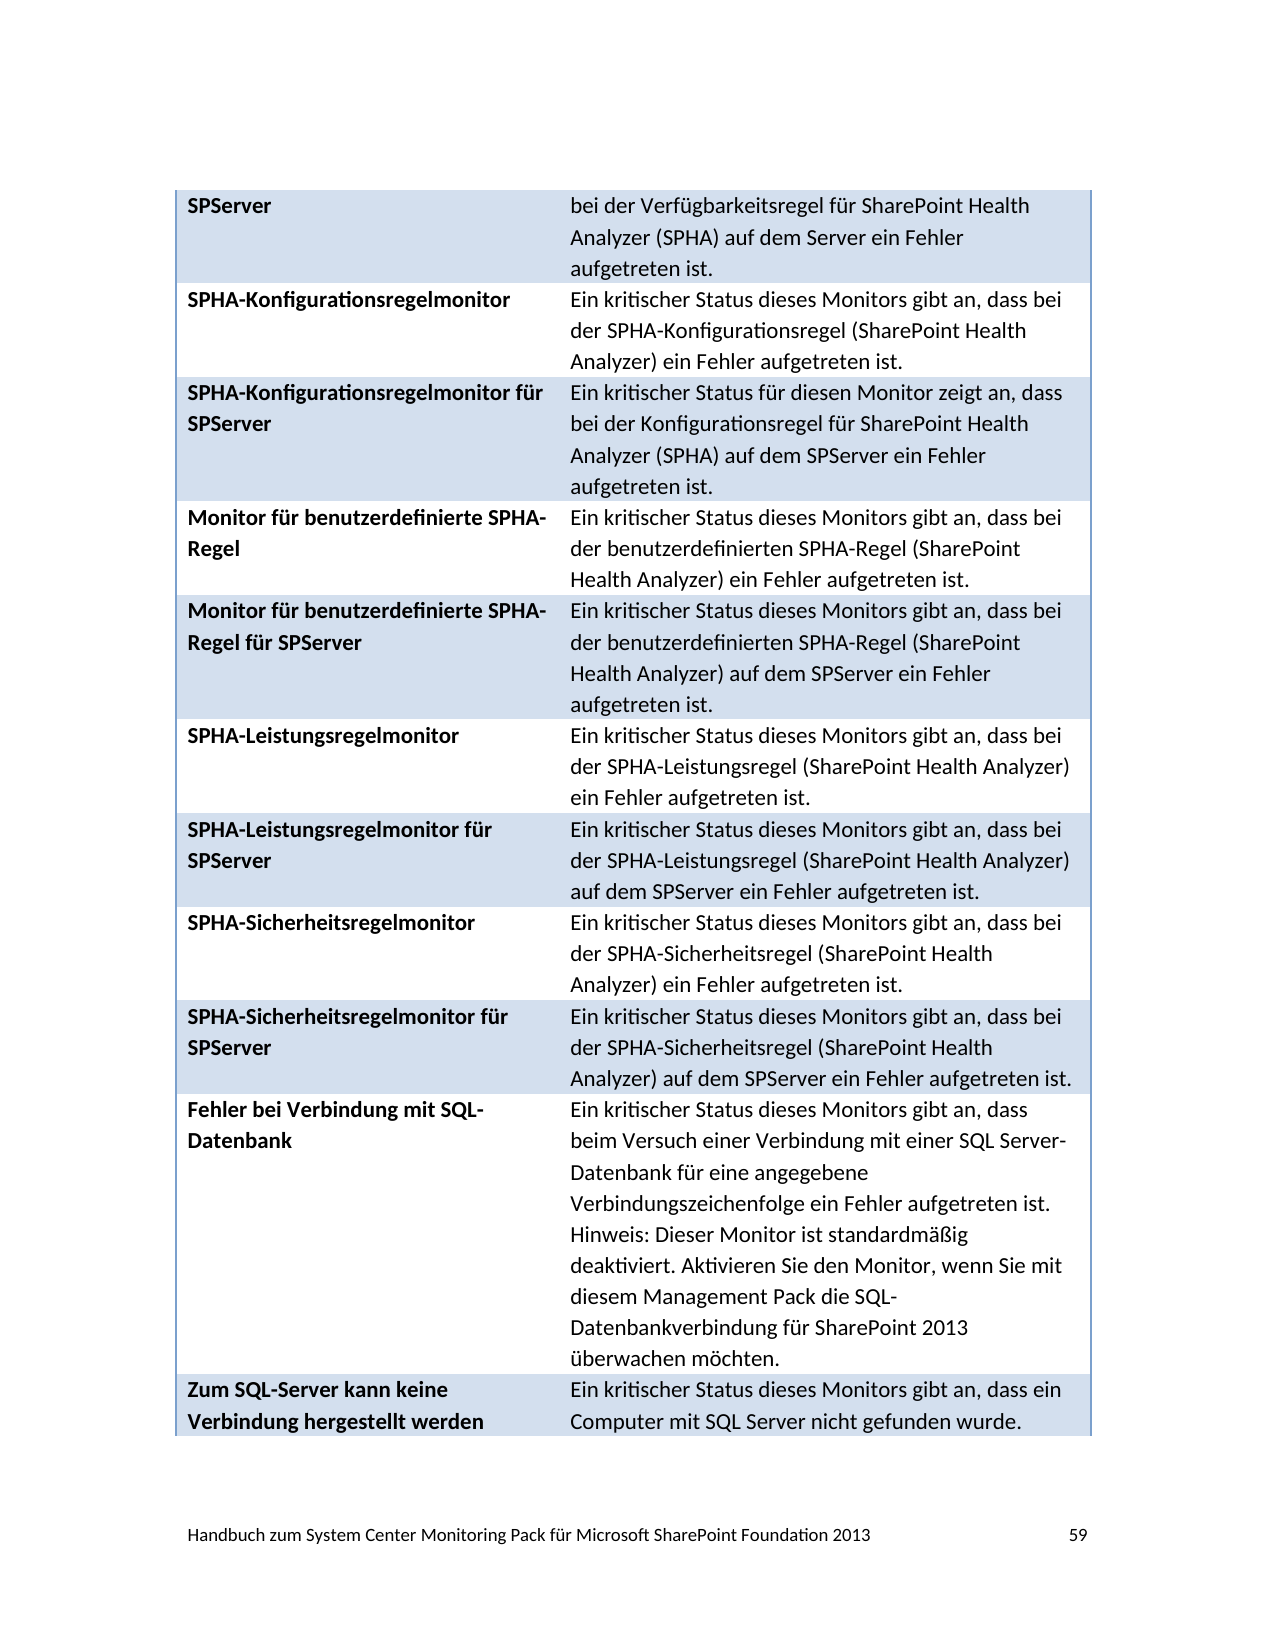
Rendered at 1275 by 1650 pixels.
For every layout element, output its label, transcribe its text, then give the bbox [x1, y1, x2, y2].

table_cell Ein kritischer Status dieses Monitors gibt an, dass beim Versuch einer Verbindung mit einer SQL Server-Datenbank für eine angegebene Verbindungszeichenfolge ein Fehler aufgetreten ist. Hinweis: Dieser Monitor ist standardmäßig deaktiviert. Aktivieren Sie den Monitor, wenn Sie mit diesem Management Pack die SQL-Datenbankverbindung für SharePoint 2013 überwachen möchten. [559, 1094, 1090, 1374]
table_cell SPHA-Leistungsregelmonitor [177, 720, 559, 813]
table_cell SPHA-Sicherheitsregelmonitor für SPServer [177, 1000, 559, 1094]
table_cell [559, 190, 1090, 283]
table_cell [177, 190, 559, 283]
table_cell Ein kritischer Status dieses Monitors gibt an, dass bei der SPHA-Leistungsregel (SharePoint Health Analyzer) ein Fehler aufgetreten ist. [559, 720, 1090, 813]
table_cell SPHA-Sicherheitsregelmonitor [177, 907, 559, 1000]
table_cell Ein kritischer Status dieses Monitors gibt an, dass bei der benutzerdefinierten SPHA-Regel (SharePoint Health Analyzer) auf dem SPServer ein Fehler aufgetreten ist. [559, 595, 1090, 719]
table_cell Zum SQL-Server kann keine Verbindung hergestellt werden [177, 1374, 559, 1436]
table_cell Fehler bei Verbindung mit SQL-Datenbank [177, 1094, 559, 1374]
table_cell Monitor für benutzerdefinierte SPHA-Regel [177, 501, 559, 595]
table_cell Ein kritischer Status dieses Monitors gibt an, dass bei der SPHA-Sicherheitsregel (SharePoint Health Analyzer) ein Fehler aufgetreten ist. [559, 907, 1090, 1000]
table_cell Ein kritischer Status dieses Monitors gibt an, dass bei der SPHA-Sicherheitsregel (SharePoint Health Analyzer) auf dem SPServer ein Fehler aufgetreten ist. [559, 1000, 1090, 1094]
table_cell Monitor für benutzerdefinierte SPHA-Regel für SPServer [177, 595, 559, 719]
table_cell SPHA-Konfigurationsregelmonitor [177, 283, 559, 377]
table_cell Ein kritischer Status für diesen Monitor zeigt an, dass bei der Konfigurationsregel für SharePoint Health Analyzer (SPHA) auf dem SPServer ein Fehler aufgetreten ist. [559, 377, 1090, 501]
table_cell Ein kritischer Status dieses Monitors gibt an, dass bei der benutzerdefinierten SPHA-Regel (SharePoint Health Analyzer) ein Fehler aufgetreten ist. [559, 501, 1090, 595]
table_cell SPHA-Konfigurationsregelmonitor für SPServer [177, 377, 559, 501]
table_cell SPHA-Leistungsregelmonitor für SPServer [177, 813, 559, 907]
table_cell Ein kritischer Status dieses Monitors gibt an, dass ein Computer mit SQL Server nicht gefunden wurde. [559, 1374, 1090, 1436]
table_cell Ein kritischer Status dieses Monitors gibt an, dass bei der SPHA-Konfigurationsregel (SharePoint Health Analyzer) ein Fehler aufgetreten ist. [559, 283, 1090, 377]
table_cell Ein kritischer Status dieses Monitors gibt an, dass bei der SPHA-Leistungsregel (SharePoint Health Analyzer) auf dem SPServer ein Fehler aufgetreten ist. [559, 813, 1090, 907]
